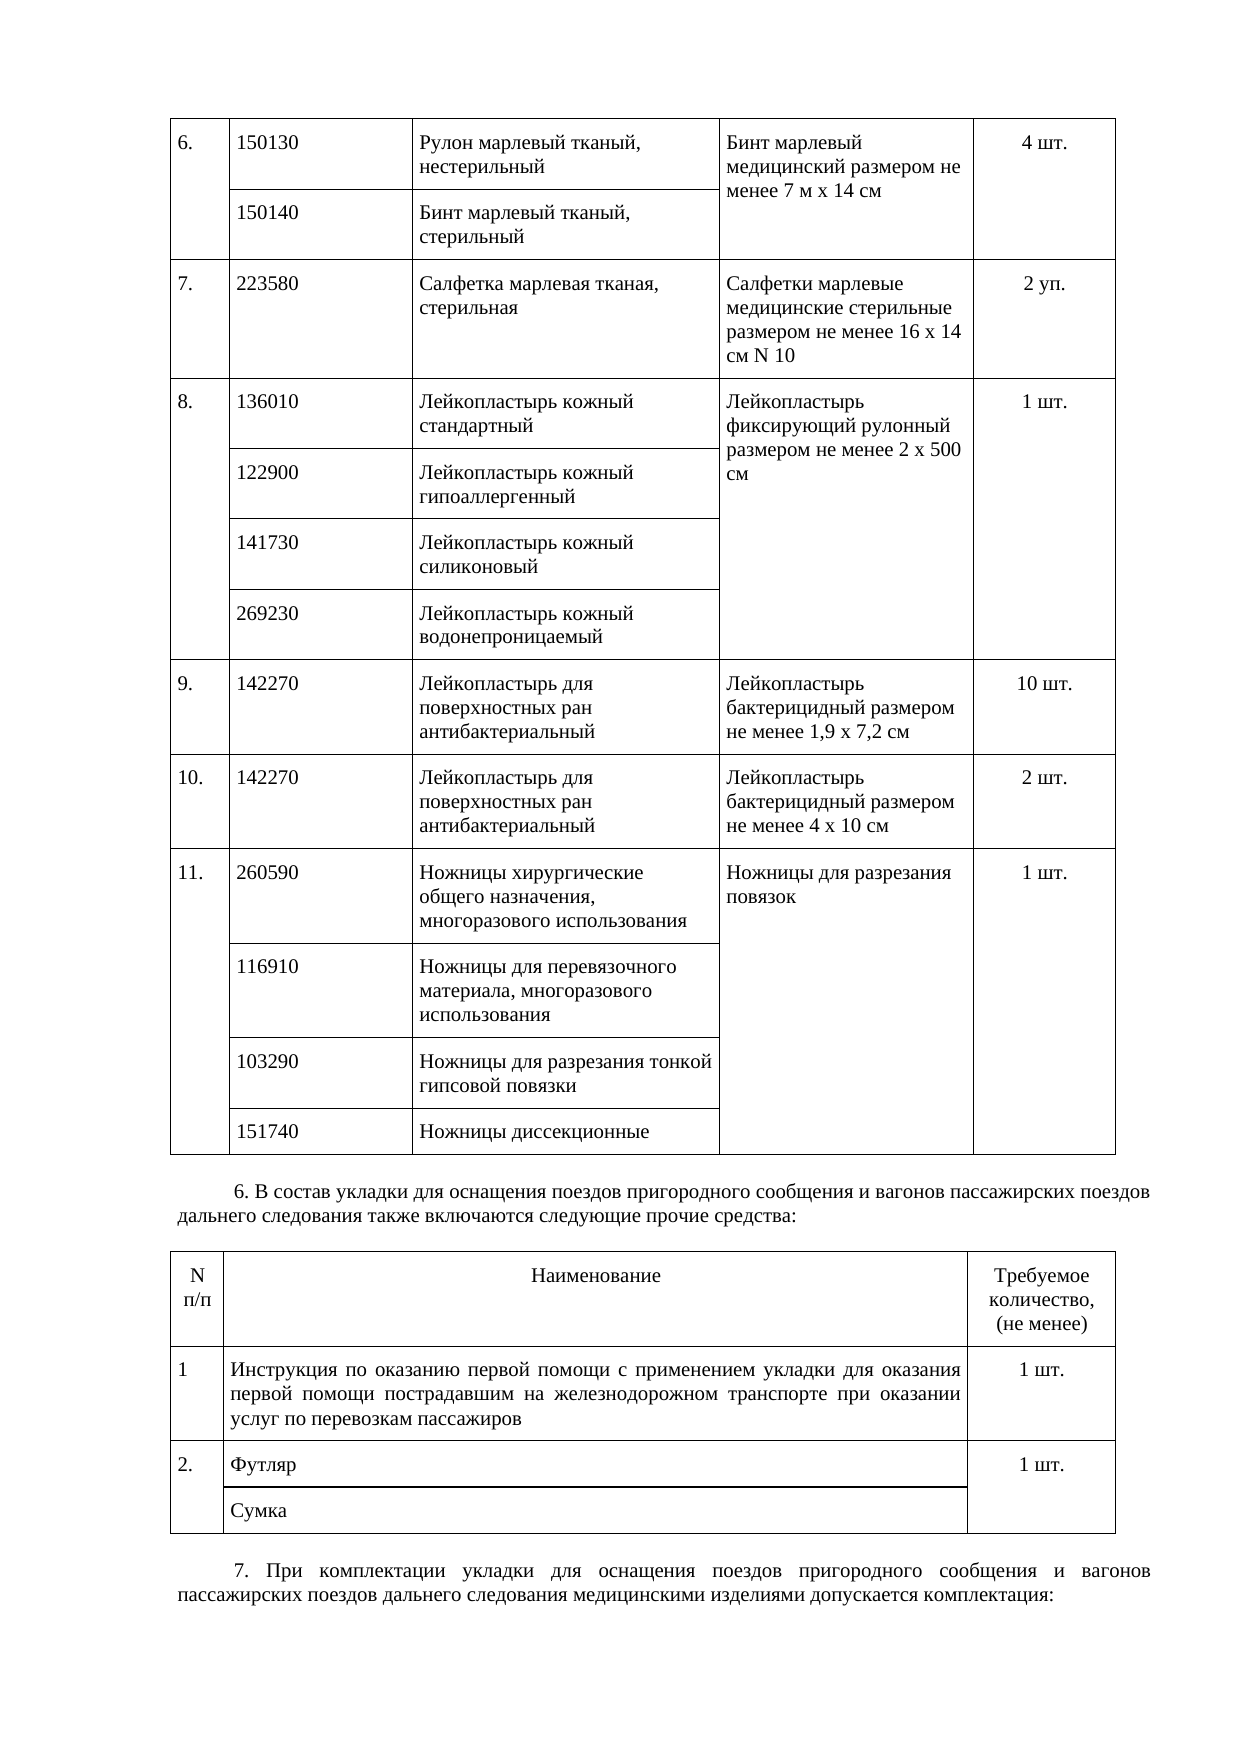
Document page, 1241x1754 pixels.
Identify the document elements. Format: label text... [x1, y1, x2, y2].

table_cell 11. [171, 849, 229, 1154]
table_cell Салфетки марлевые медицинские стерильные размером не менее 16 x 14 см N 10 [720, 260, 973, 377]
table_cell Ножницы хирургические общего назначения, многоразового использования [413, 849, 719, 943]
table_cell 7. [171, 260, 229, 377]
text 6. В состав укладки для оснащения поездов пригородного сообщения и вагонов пассажирских поездов дальнего следования также включаются следующие прочие средства: [177, 1179, 1152, 1227]
table_cell Лейкопластырь кожный силиконовый [413, 519, 719, 589]
table_cell 8. [171, 379, 229, 659]
table_cell 151740 [230, 1109, 412, 1154]
table_cell 150130 [230, 119, 412, 188]
table_cell 223580 [230, 260, 412, 377]
table_header Наименование [224, 1252, 967, 1346]
table_cell Лейкопластырь для поверхностных ран антибактериальный [413, 755, 719, 848]
table_cell 122900 [230, 449, 412, 518]
table_cell Лейкопластырь кожный стандартный [413, 379, 719, 448]
table_cell 142270 [230, 755, 412, 848]
table_cell 10. [171, 755, 229, 848]
table_cell 2 уп. [974, 260, 1115, 377]
table_cell 116910 [230, 944, 412, 1037]
table_cell Лейкопластырь для поверхностных ран антибактериальный [413, 660, 719, 754]
table_cell Бинт марлевый медицинский размером не менее 7 м x 14 см [720, 119, 973, 259]
table_cell Бинт марлевый тканый, стерильный [413, 190, 719, 259]
table_cell 1 [171, 1347, 223, 1440]
table_cell Инструкция по оказанию первой помощи с применением укладки для оказания первой помощи пострадавшим на железнодорожном транспорте при оказании услуг по перевозкам пассажиров [224, 1347, 967, 1440]
table_cell Рулон марлевый тканый, нестерильный [413, 119, 719, 188]
table_cell 9. [171, 660, 229, 754]
table_cell 1 шт. [974, 849, 1115, 1154]
table_cell Футляр [224, 1441, 967, 1486]
table_cell 1 шт. [968, 1347, 1115, 1440]
table_cell 142270 [230, 660, 412, 754]
table_cell 2 шт. [974, 755, 1115, 848]
table_header Требуемое количество, (не менее) [968, 1252, 1115, 1346]
table_header N п/п [171, 1252, 223, 1346]
table_cell 4 шт. [974, 119, 1115, 259]
table_cell 1 шт. [968, 1441, 1115, 1533]
table_cell 2. [171, 1441, 223, 1533]
text 7. При комплектации укладки для оснащения поездов пригородного сообщения и вагонов пассажирских поездов дальнего следования медицинскими изделиями допускается комплектация: [177, 1558, 1152, 1606]
table_cell 260590 [230, 849, 412, 943]
table_cell Ножницы для разрезания тонкой гипсовой повязки [413, 1038, 719, 1107]
table_cell Лейкопластырь кожный гипоаллергенный [413, 449, 719, 518]
table_cell Сумка [224, 1488, 967, 1533]
table_cell 1 шт. [974, 379, 1115, 659]
table_cell Лейкопластырь бактерицидный размером не менее 1,9 x 7,2 см [720, 660, 973, 754]
table_cell 136010 [230, 379, 412, 448]
table_cell 150140 [230, 190, 412, 259]
table_cell Ножницы для перевязочного материала, многоразового использования [413, 944, 719, 1037]
table_cell Ножницы для разрезания повязок [720, 849, 973, 1154]
table_cell Ножницы диссекционные [413, 1109, 719, 1154]
table_cell 10 шт. [974, 660, 1115, 754]
table_cell 141730 [230, 519, 412, 589]
table_cell Салфетка марлевая тканая, стерильная [413, 260, 719, 377]
table_cell 6. [171, 119, 229, 259]
table_cell Лейкопластырь бактерицидный размером не менее 4 x 10 см [720, 755, 973, 848]
table_cell 103290 [230, 1038, 412, 1107]
table_cell Лейкопластырь фиксирующий рулонный размером не менее 2 x 500 см [720, 379, 973, 659]
table_cell Лейкопластырь кожный водонепроницаемый [413, 590, 719, 659]
table_cell 269230 [230, 590, 412, 659]
